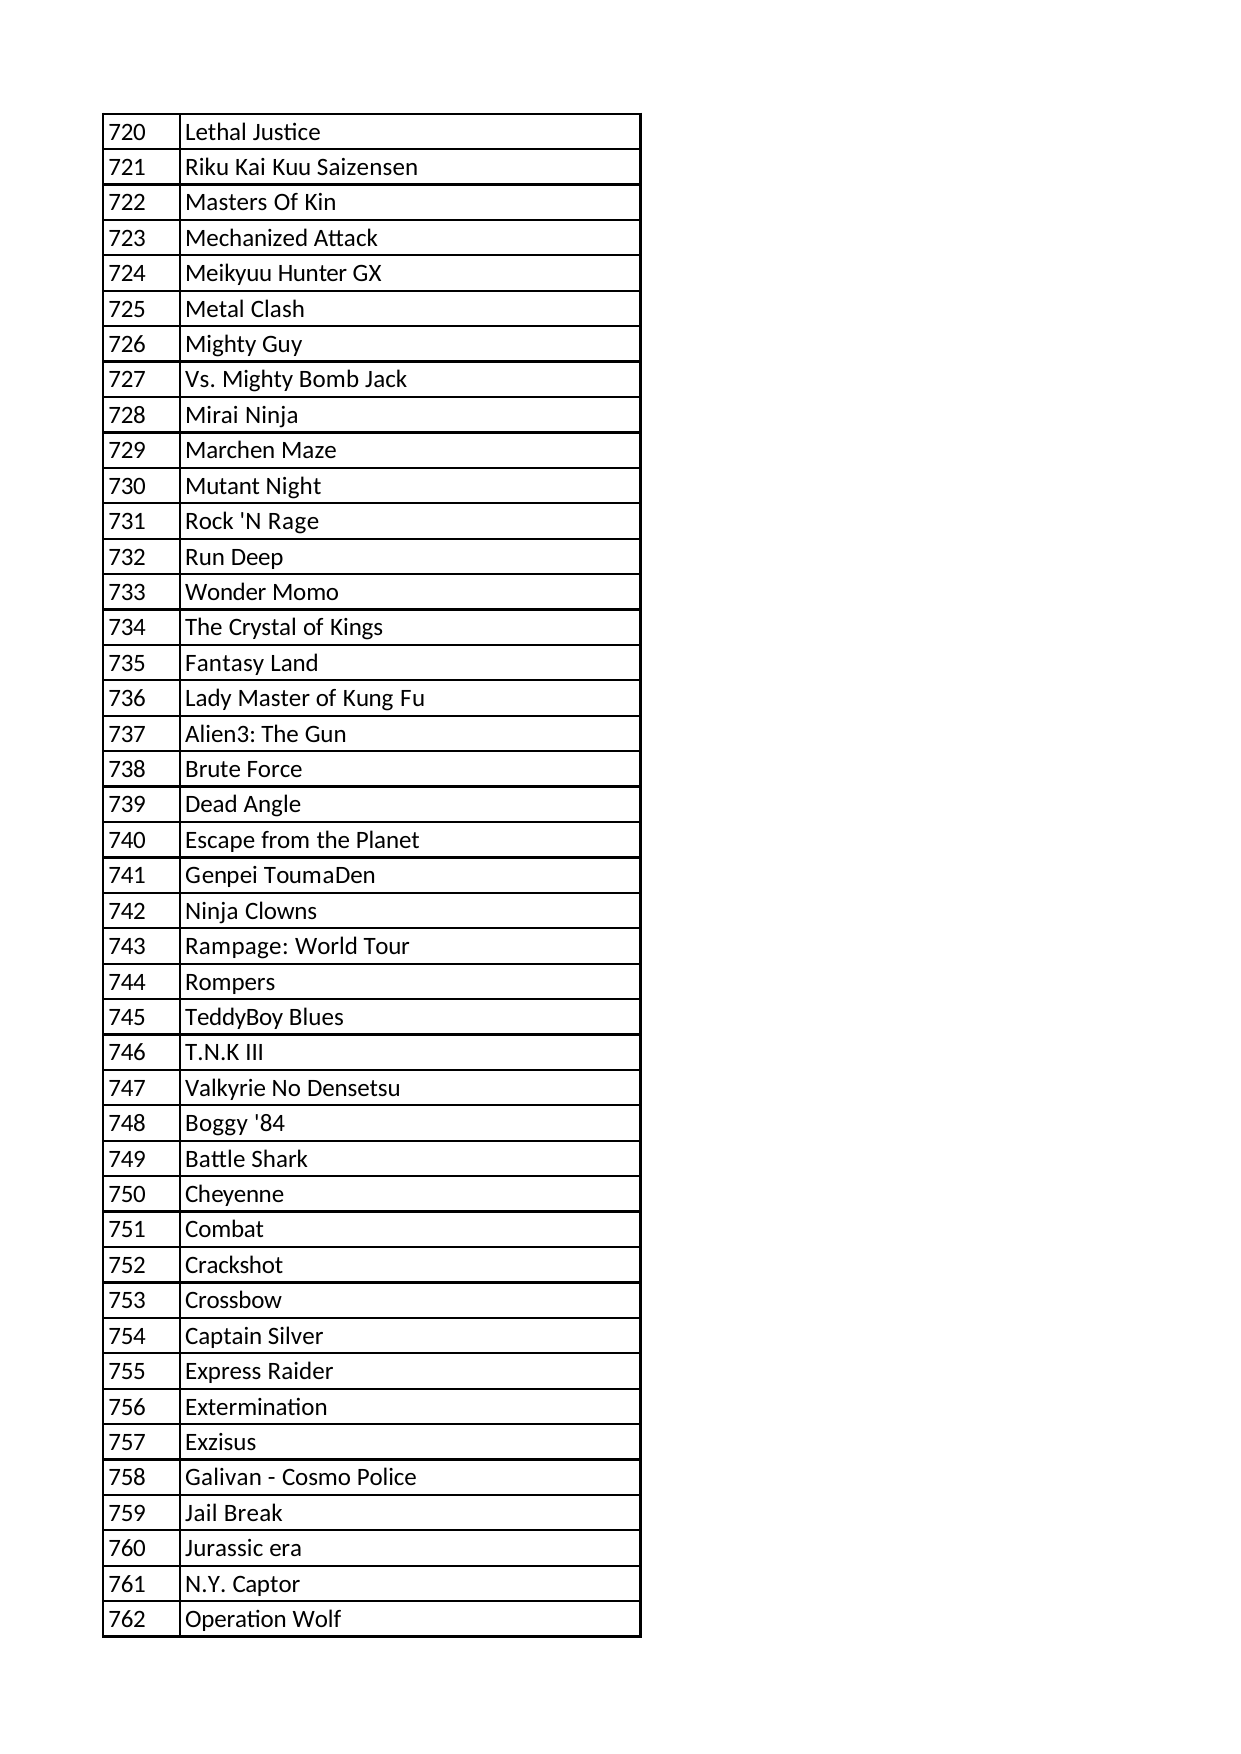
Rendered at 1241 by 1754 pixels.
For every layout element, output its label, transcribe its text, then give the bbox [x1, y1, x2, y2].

table_cell Escape from the Planet [181, 823, 639, 856]
table_cell Express Raider [181, 1354, 639, 1387]
table_cell Extermination [181, 1390, 639, 1423]
table_cell Crossbow [181, 1284, 639, 1317]
table_cell 740 [104, 823, 179, 856]
table_cell 745 [104, 1000, 179, 1033]
table_cell 757 [104, 1425, 179, 1458]
table_cell Vs. Mighty Bomb Jack [181, 363, 639, 396]
table_cell Operation Wolf [181, 1602, 639, 1635]
table_cell Riku Kai Kuu Saizensen [181, 150, 639, 183]
table_cell 727 [104, 363, 179, 396]
table_cell Wonder Momo [181, 575, 639, 608]
table_cell Boggy '84 [181, 1106, 639, 1139]
table_cell Exzisus [181, 1425, 639, 1458]
table_cell 761 [104, 1567, 179, 1600]
table_cell 721 [104, 150, 179, 183]
table_header Lethal Justice [181, 115, 639, 148]
table_cell 759 [104, 1496, 179, 1529]
table_cell 729 [104, 434, 179, 467]
table_cell 723 [104, 221, 179, 254]
table_cell 722 [104, 186, 179, 219]
table_cell Battle Shark [181, 1142, 639, 1175]
table_cell T.N.K III [181, 1036, 639, 1069]
table_cell 728 [104, 398, 179, 431]
table_cell 733 [104, 575, 179, 608]
table_cell 736 [104, 681, 179, 714]
table_cell TeddyBoy Blues [181, 1000, 639, 1033]
table_cell 760 [104, 1531, 179, 1564]
table_cell Crackshot [181, 1248, 639, 1281]
table_cell 746 [104, 1036, 179, 1069]
table_cell Jurassic era [181, 1531, 639, 1564]
table_cell 748 [104, 1106, 179, 1139]
table_cell 756 [104, 1390, 179, 1423]
table_cell Captain Silver [181, 1319, 639, 1352]
table_cell The Crystal of Kings [181, 611, 639, 644]
table_cell 741 [104, 859, 179, 892]
table_cell Jail Break [181, 1496, 639, 1529]
table_cell Galivan - Cosmo Police [181, 1461, 639, 1494]
table_cell Masters Of Kin [181, 186, 639, 219]
table_cell Mechanized Attack [181, 221, 639, 254]
table_cell Alien3: The Gun [181, 717, 639, 750]
table_cell 739 [104, 788, 179, 821]
table_cell Mutant Night [181, 469, 639, 502]
table_cell Mirai Ninja [181, 398, 639, 431]
table_cell 724 [104, 256, 179, 289]
table_cell 732 [104, 540, 179, 573]
table_cell 762 [104, 1602, 179, 1635]
table_cell Combat [181, 1213, 639, 1246]
table_cell 751 [104, 1213, 179, 1246]
table_cell Rampage: World Tour [181, 929, 639, 962]
table_cell 755 [104, 1354, 179, 1387]
table_cell Brute Force [181, 752, 639, 785]
table_cell 744 [104, 965, 179, 998]
table_cell Ninja Clowns [181, 894, 639, 927]
table_cell Rock 'N Rage [181, 504, 639, 537]
table_cell 738 [104, 752, 179, 785]
table_cell 730 [104, 469, 179, 502]
table_cell Rompers [181, 965, 639, 998]
table_cell 752 [104, 1248, 179, 1281]
table_cell 754 [104, 1319, 179, 1352]
table_cell Mighty Guy [181, 327, 639, 360]
table_cell 747 [104, 1071, 179, 1104]
table_cell Genpei ToumaDen [181, 859, 639, 892]
table_cell Marchen Maze [181, 434, 639, 467]
table_cell 725 [104, 292, 179, 325]
table_cell Lady Master of Kung Fu [181, 681, 639, 714]
table_cell Cheyenne [181, 1177, 639, 1210]
table_cell 735 [104, 646, 179, 679]
table_cell 750 [104, 1177, 179, 1210]
table_header 720 [104, 115, 179, 148]
table_cell 753 [104, 1284, 179, 1317]
table_cell Dead Angle [181, 788, 639, 821]
table_cell Meikyuu Hunter GX [181, 256, 639, 289]
table_cell Valkyrie No Densetsu [181, 1071, 639, 1104]
table_cell 749 [104, 1142, 179, 1175]
table_cell Fantasy Land [181, 646, 639, 679]
table_cell Metal Clash [181, 292, 639, 325]
table_cell 737 [104, 717, 179, 750]
table_cell 731 [104, 504, 179, 537]
table_cell 743 [104, 929, 179, 962]
table_cell 726 [104, 327, 179, 360]
table_cell N.Y. Captor [181, 1567, 639, 1600]
table_cell 742 [104, 894, 179, 927]
table_cell Run Deep [181, 540, 639, 573]
table_cell 734 [104, 611, 179, 644]
table_cell 758 [104, 1461, 179, 1494]
